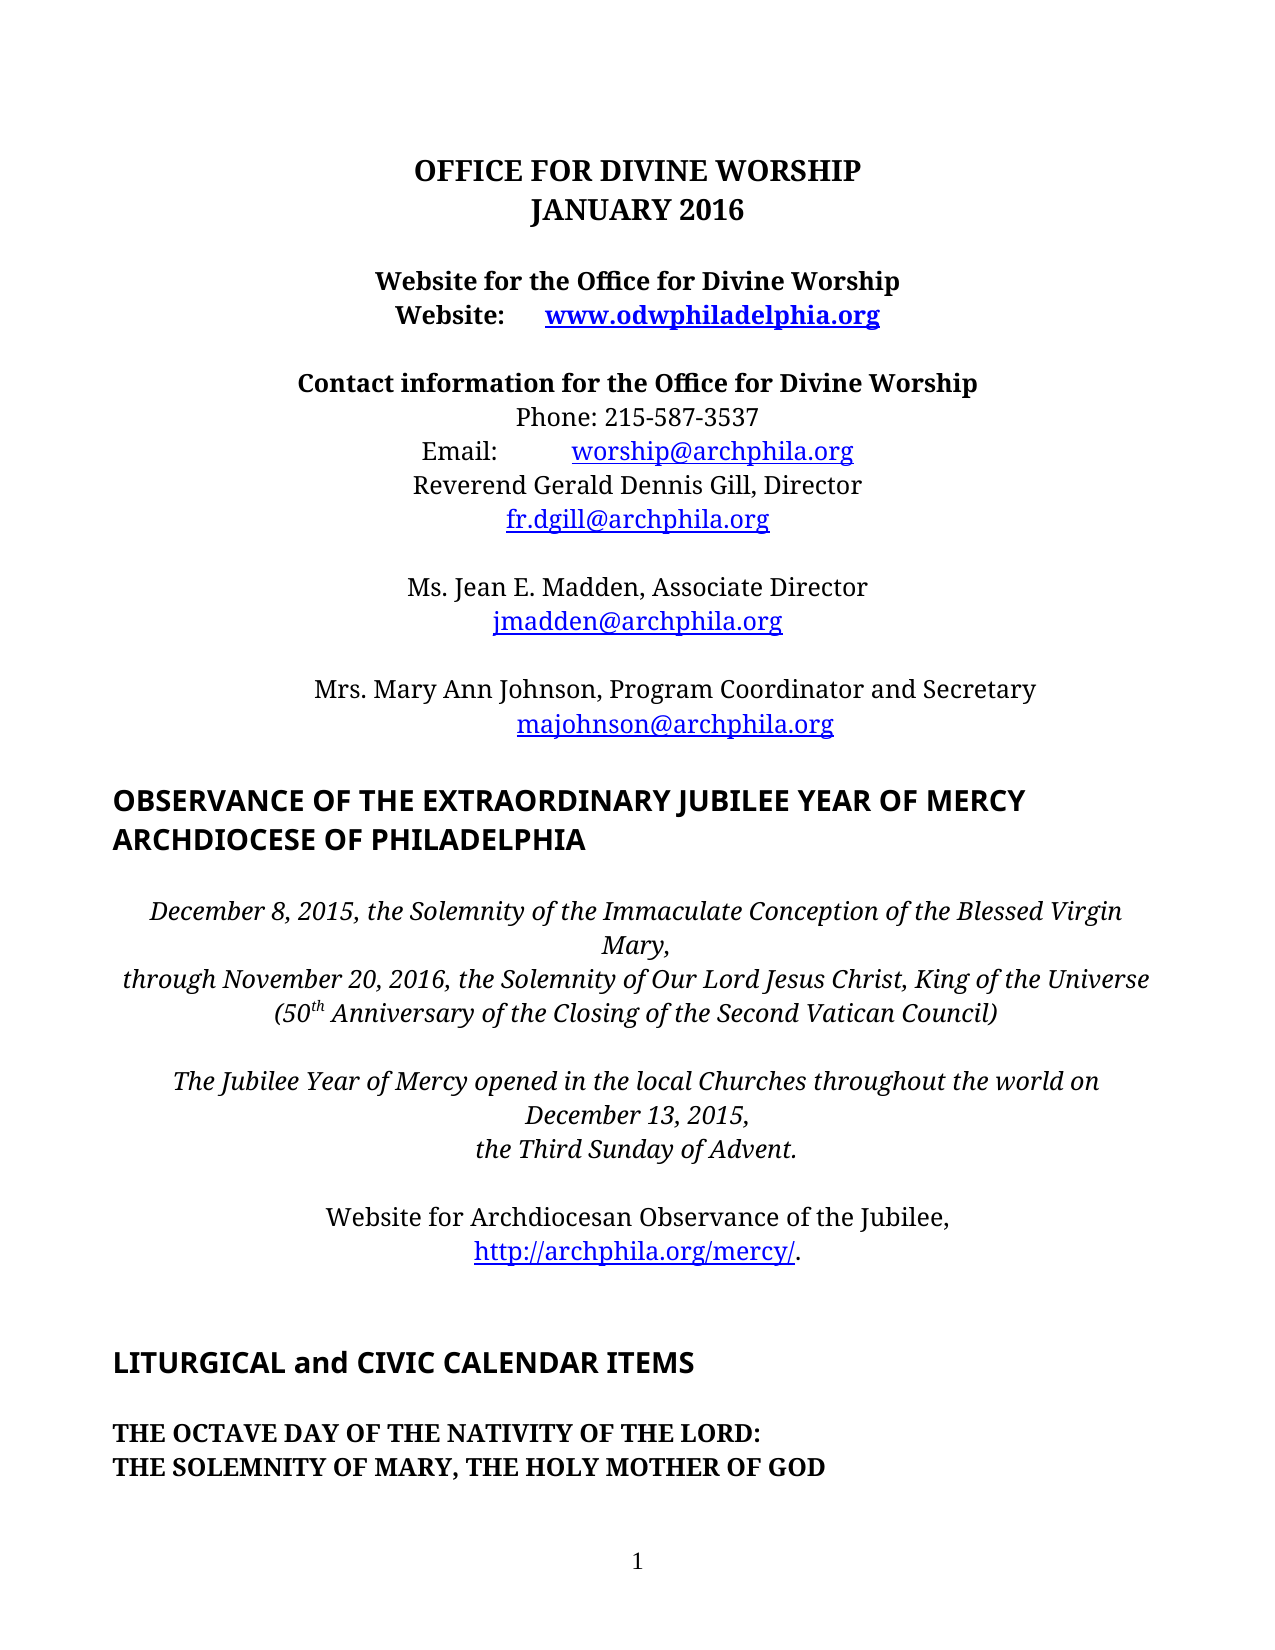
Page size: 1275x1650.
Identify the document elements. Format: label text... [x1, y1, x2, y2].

text (50th Anniversary of the Closing of the Second Vatican Council) [112, 996, 1162, 1030]
text Ms. Jean E. Madden, Associate Director [112, 570, 1162, 604]
text THE OCTAVE DAY OF THE NATIVITY OF THE LORD: [112, 1416, 1162, 1450]
subtitle Mrs. Mary Ann Johnson, Program Coordinator and Secretary [187, 672, 1162, 706]
text Phone: 215-587-3537 [112, 400, 1162, 434]
text through November 20, 2016, the Solemnity of Our Lord Jesus Christ, King of the Universe [112, 962, 1162, 996]
text The Jubilee Year of Mercy opened in the local Churches throughout the world on December 13, 2015, [112, 1064, 1162, 1132]
text December 8, 2015, the Solemnity of the Immaculate Conception of the Blessed Virgin Mary, [112, 893, 1162, 962]
text OBSERVANCE OF THE EXTRAORDINARY JUBILEE YEAR OF MERCY [112, 780, 1162, 820]
text Email: worship@archphila.org [112, 434, 1162, 468]
text Website for the Office for Divine Worship [112, 263, 1162, 297]
text Website for Archdiocesan Observance of the Jubilee, [112, 1200, 1162, 1234]
text the Third Sunday of Advent. [112, 1132, 1162, 1166]
text Website: www.odwphiladelphia.org [112, 297, 1162, 332]
text Reverend Gerald Dennis Gill, Director [112, 468, 1162, 502]
subtitle majohnson@archphila.org [187, 706, 1162, 740]
text ARCHDIOCESE OF PHILADELPHIA [112, 820, 1162, 859]
text http://archphila.org/mercy/. [112, 1234, 1162, 1268]
text Contact information for the Office for Divine Worship [112, 366, 1162, 400]
text fr.dgill@archphila.org [112, 502, 1162, 536]
text LITURGICAL and CIVIC CALENDAR ITEMS [112, 1342, 1162, 1382]
text jmadden@archphila.org [112, 604, 1162, 638]
text OFFICE FOR DIVINE WORSHIP [112, 150, 1162, 190]
text JANUARY 2016 [112, 190, 1162, 229]
text THE SOLEMNITY OF MARY, THE HOLY MOTHER OF GOD [112, 1450, 1162, 1484]
